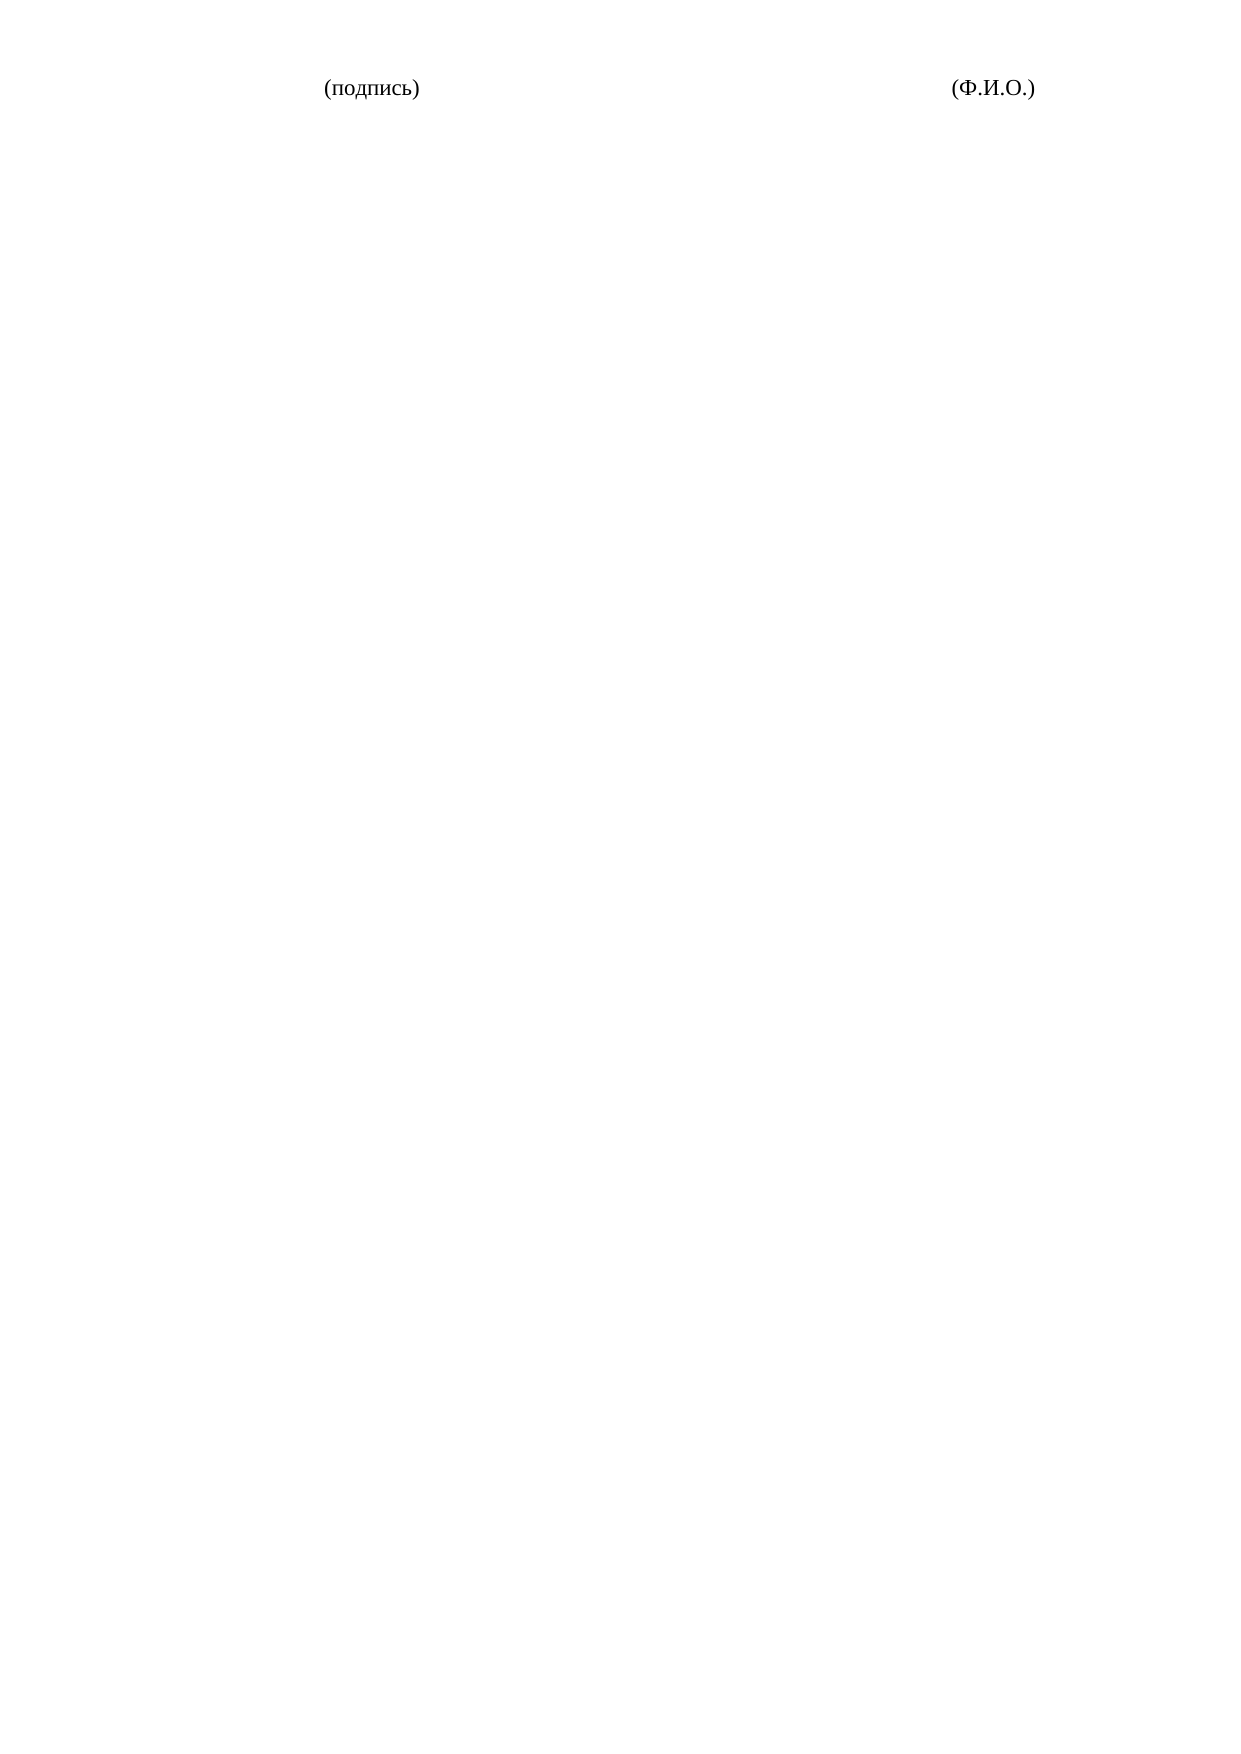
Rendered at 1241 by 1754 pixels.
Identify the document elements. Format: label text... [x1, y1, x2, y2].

text (подпись) (Ф.И.О.) [112, 74, 1128, 100]
